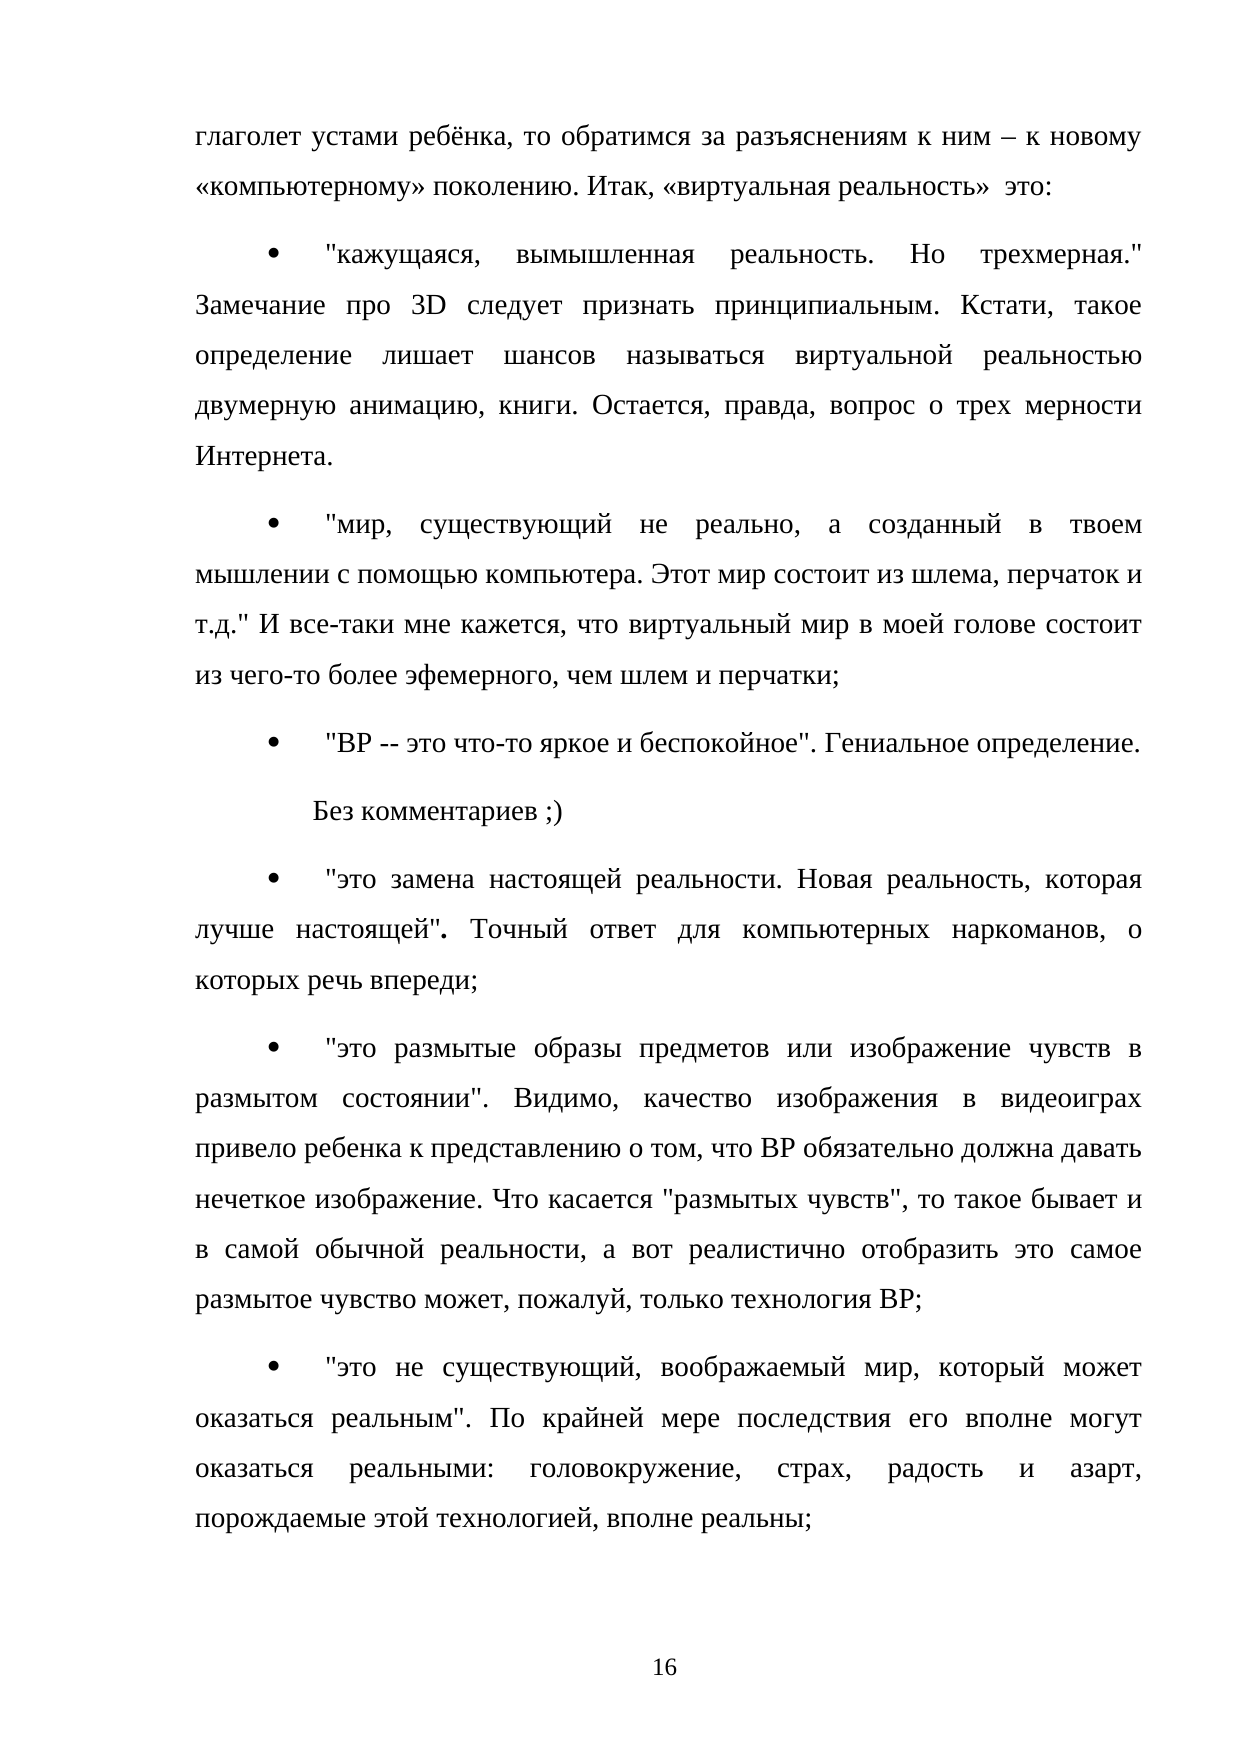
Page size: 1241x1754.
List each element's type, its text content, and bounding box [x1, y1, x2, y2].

list "это не существующий, воображаемый мир, который может оказаться реальным". По крайней мере последствия его вполне могут оказаться реальными: головокружение, страх, радость и азарт, порождаемые этой технологией, вполне реальны; [195, 1349, 1143, 1534]
list "это размытые образы предметов или изображение чувств в размытом состоянии". Видимо, качество изображения в видеоиграх привело ребенка к представлению о том, что ВР обязательно должна давать нечеткое изображение. Что касается "размытых чувств", то такое бывает и в самой обычной реальности, а вот реалистично отобразить это самое размытое чувство может, пожалуй, только технология ВР; [195, 1030, 1143, 1315]
text Без комментариев ;) [195, 793, 1143, 827]
list "мир, существующий не реально, а созданный в твоем мышлении с помощью компьютера. Этот мир состоит из шлема, перчаток и т.д." И все-таки мне кажется, что виртуальный мир в моей голове состоит из чего-то более эфемерного, чем шлем и перчатки; [195, 506, 1143, 690]
list "кажущаяся, вымышленная реальность. Но трехмерная." Замечание про 3D следует признать принципиальным. Кстати, такое определение лишает шансов называться виртуальной реальностью двумерную анимацию, книги. Остается, правда, вопрос о трех мерности Интернета. [195, 236, 1143, 471]
list "это замена настоящей реальности. Новая реальность, которая лучше настоящей". Точный ответ для компьютерных наркоманов, о которых речь впереди; [195, 861, 1143, 995]
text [195, 118, 1143, 202]
list "ВР -- это что-то яркое и беспокойное". Гениальное определение. [195, 725, 1143, 758]
